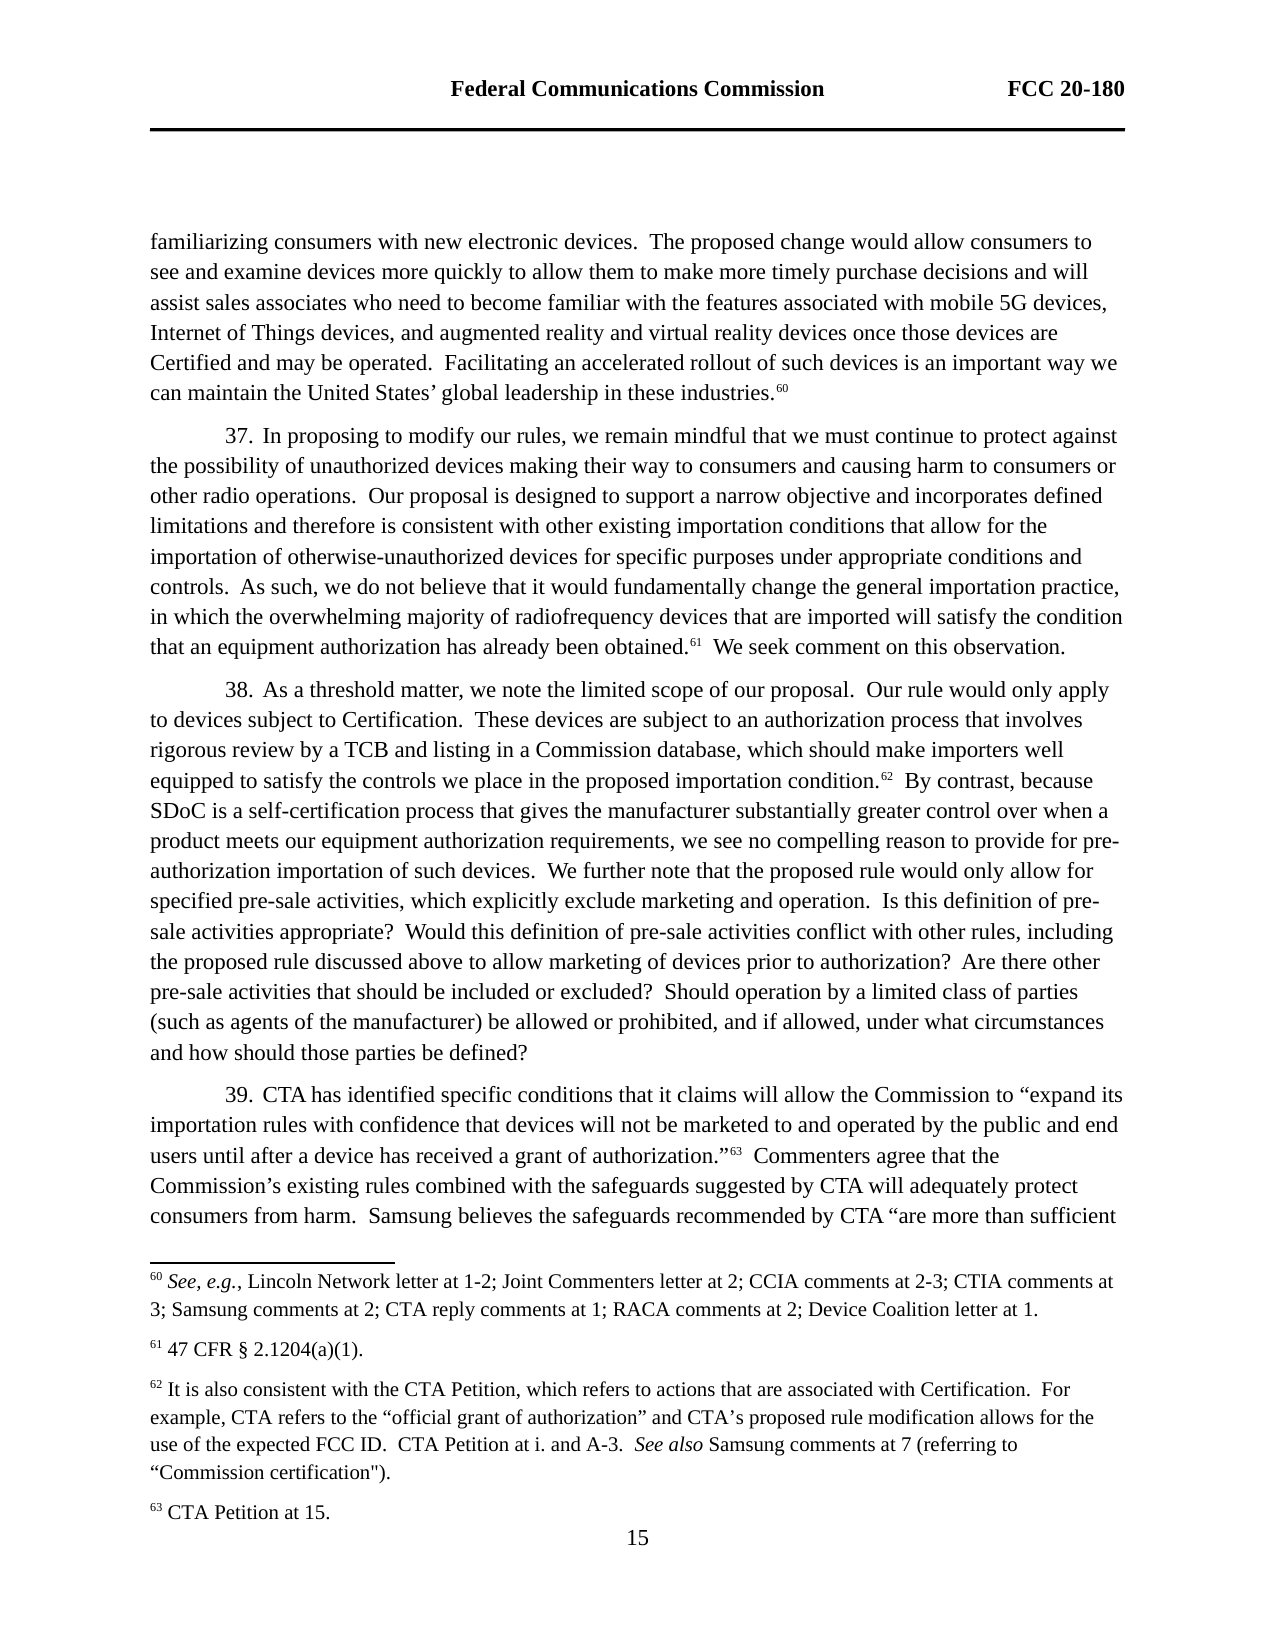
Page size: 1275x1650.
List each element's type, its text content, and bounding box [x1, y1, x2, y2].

text As a threshold matter, we note the limited scope of our proposal. Our rule would only apply to devices subject to Certification. These devices are subject to an authorization process that involves rigorous review by a TCB and listing in a Commission database, which should make importers well equipped to satisfy the controls we place in the proposed importation condition. By contrast, because SDoC is a self-certification process that gives the manufacturer substantially greater control over when a product meets our equipment authorization requirements, we see no compelling reason to provide for pre-authorization importation of such devices. We further note that the proposed rule would only allow for specified pre-sale activities, which explicitly exclude marketing and operation. Is this definition of pre-sale activities appropriate? Would this definition of pre-sale activities conflict with other rules, including the proposed rule discussed above to allow marketing of devices prior to authorization? Are there other pre-sale activities that should be included or excluded? Should operation by a limited class of parties (such as agents of the manufacturer) be allowed or prohibited, and if allowed, under what circumstances and how should those parties be defined? [150, 676, 1125, 1065]
text We believe that importation of a limited number of radiofrequency devices subject to Certification prior to authorization for pre-sale activities could provide substantial benefits to device manufacturers and retailers, operating in today’s marketplace that is characterized by out-of-country production of many radiofrequency devices, shortened product cycles, and the importance of quickly familiarizing consumers with new electronic devices. The proposed change would allow consumers to see and examine devices more quickly to allow them to make more timely purchase decisions and will assist sales associates who need to become familiar with the features associated with mobile 5G devices, Internet of Things devices, and augmented reality and virtual reality devices once those devices are Certified and may be operated. Facilitating an accelerated rollout of such devices is an important way we can maintain the United States’ global leadership in these industries. [150, 228, 1125, 406]
text In proposing to modify our rules, we remain mindful that we must continue to protect against the possibility of unauthorized devices making their way to consumers and causing harm to consumers or other radio operations. Our proposal is designed to support a narrow objective and incorporates defined limitations and therefore is consistent with other existing importation conditions that allow for the importation of otherwise-unauthorized devices for specific purposes under appropriate conditions and controls. As such, we do not believe that it would fundamentally change the general importation practice, in which the overwhelming majority of radiofrequency devices that are imported will satisfy the condition that an equipment authorization has already been obtained. We seek comment on this observation. [150, 422, 1125, 660]
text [150, 1081, 1125, 1228]
